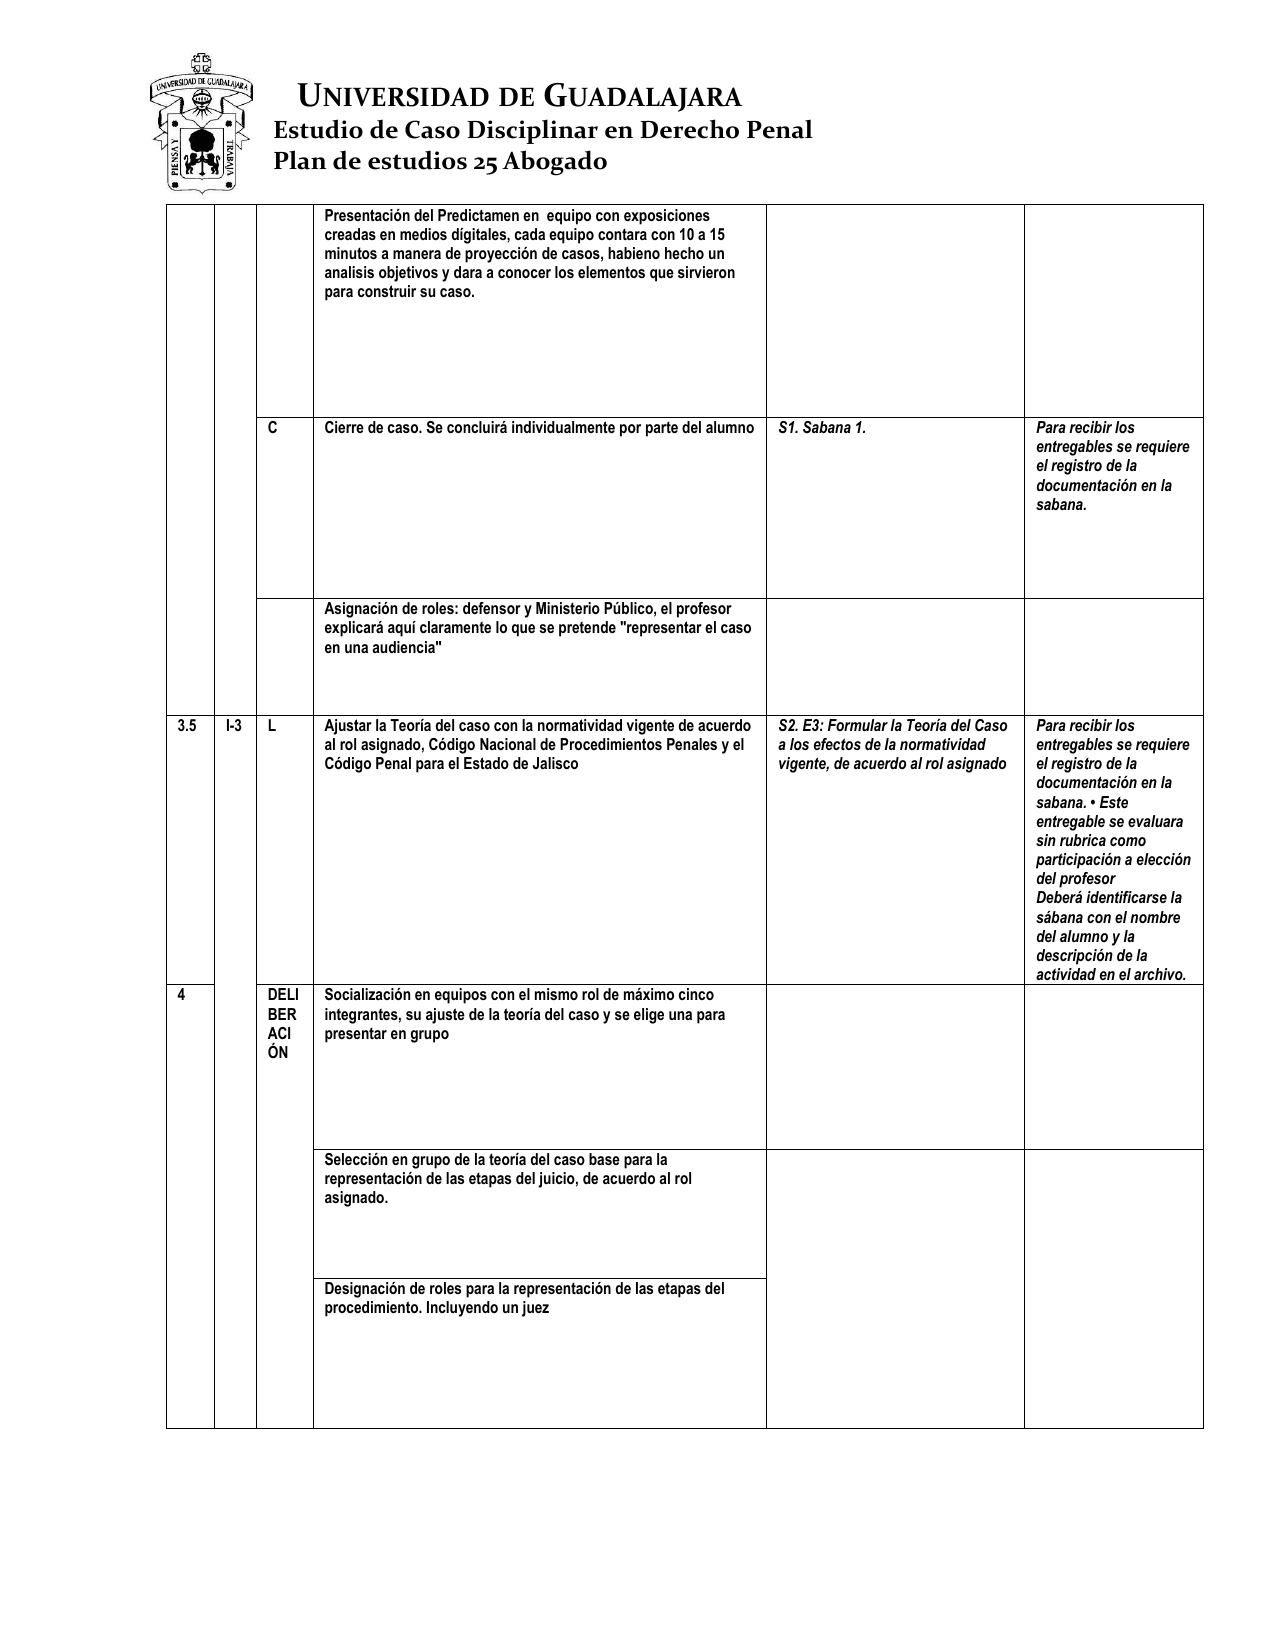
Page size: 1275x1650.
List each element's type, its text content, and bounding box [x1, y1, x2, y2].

table_cell [1025, 599, 1203, 715]
table_cell Socialización en equipos con el mismo rol de máximo cinco integrantes, su ajuste de la teoría del caso y se elige una para presentar en grupo [314, 985, 766, 1149]
table_cell [1025, 985, 1203, 1149]
table_cell Presentación del Predictamen en equipo con exposiciones creadas en medios dígitales, cada equipo contara con 10 a 15 minutos a manera de proyección de casos, habieno hecho un analisis objetivos y dara a conocer los elementos que sirvieron para construir su caso. [314, 205, 766, 417]
table_cell S1. Sabana 1. [767, 418, 1024, 598]
table_cell Designación de roles para la representación de las etapas del procedimiento. Incluyendo un juez [314, 1279, 766, 1428]
table_cell 4 [167, 985, 214, 1428]
table_cell Para recibir los entregables se requiere el registro de la documentación en la sabana. [1025, 418, 1203, 598]
table_cell Selección en grupo de la teoría del caso base para la representación de las etapas del juicio, de acuerdo al rol asignado. [314, 1150, 766, 1278]
picture [141, 48, 263, 203]
table_cell [767, 205, 1024, 417]
table_cell C [257, 418, 313, 598]
table_cell [767, 1150, 1024, 1428]
table_cell DELIBERACIÓN [257, 985, 313, 1428]
table_cell I-3 [215, 716, 256, 1428]
table_cell 3.5 [167, 716, 214, 984]
table_cell [767, 985, 1024, 1149]
table_cell [257, 205, 313, 417]
table_cell Cierre de caso. Se concluirá individualmente por parte del alumno [314, 418, 766, 598]
table_cell [767, 599, 1024, 715]
table_cell L [257, 716, 313, 984]
table_cell Para recibir los entregables se requiere el registro de la documentación en la sabana. • Este entregable se evaluara sin rubrica como participación a elección del profesor Deberá identificarse la sábana con el nombre del alumno y la descripción de la actividad en el archivo. [1025, 716, 1203, 984]
table_cell [1025, 205, 1203, 417]
table_cell S2. E3: Formular la Teoría del Caso a los efectos de la normatividad vigente, de acuerdo al rol asignado [767, 716, 1024, 984]
table_cell [257, 599, 313, 715]
table_cell Asignación de roles: defensor y Ministerio Público, el profesor explicará aquí claramente lo que se pretende "representar el caso en una audiencia" [314, 599, 766, 715]
table_cell [1025, 1150, 1203, 1428]
table_cell Ajustar la Teoría del caso con la normatividad vigente de acuerdo al rol asignado, Código Nacional de Procedimientos Penales y el Código Penal para el Estado de Jalisco [314, 716, 766, 984]
